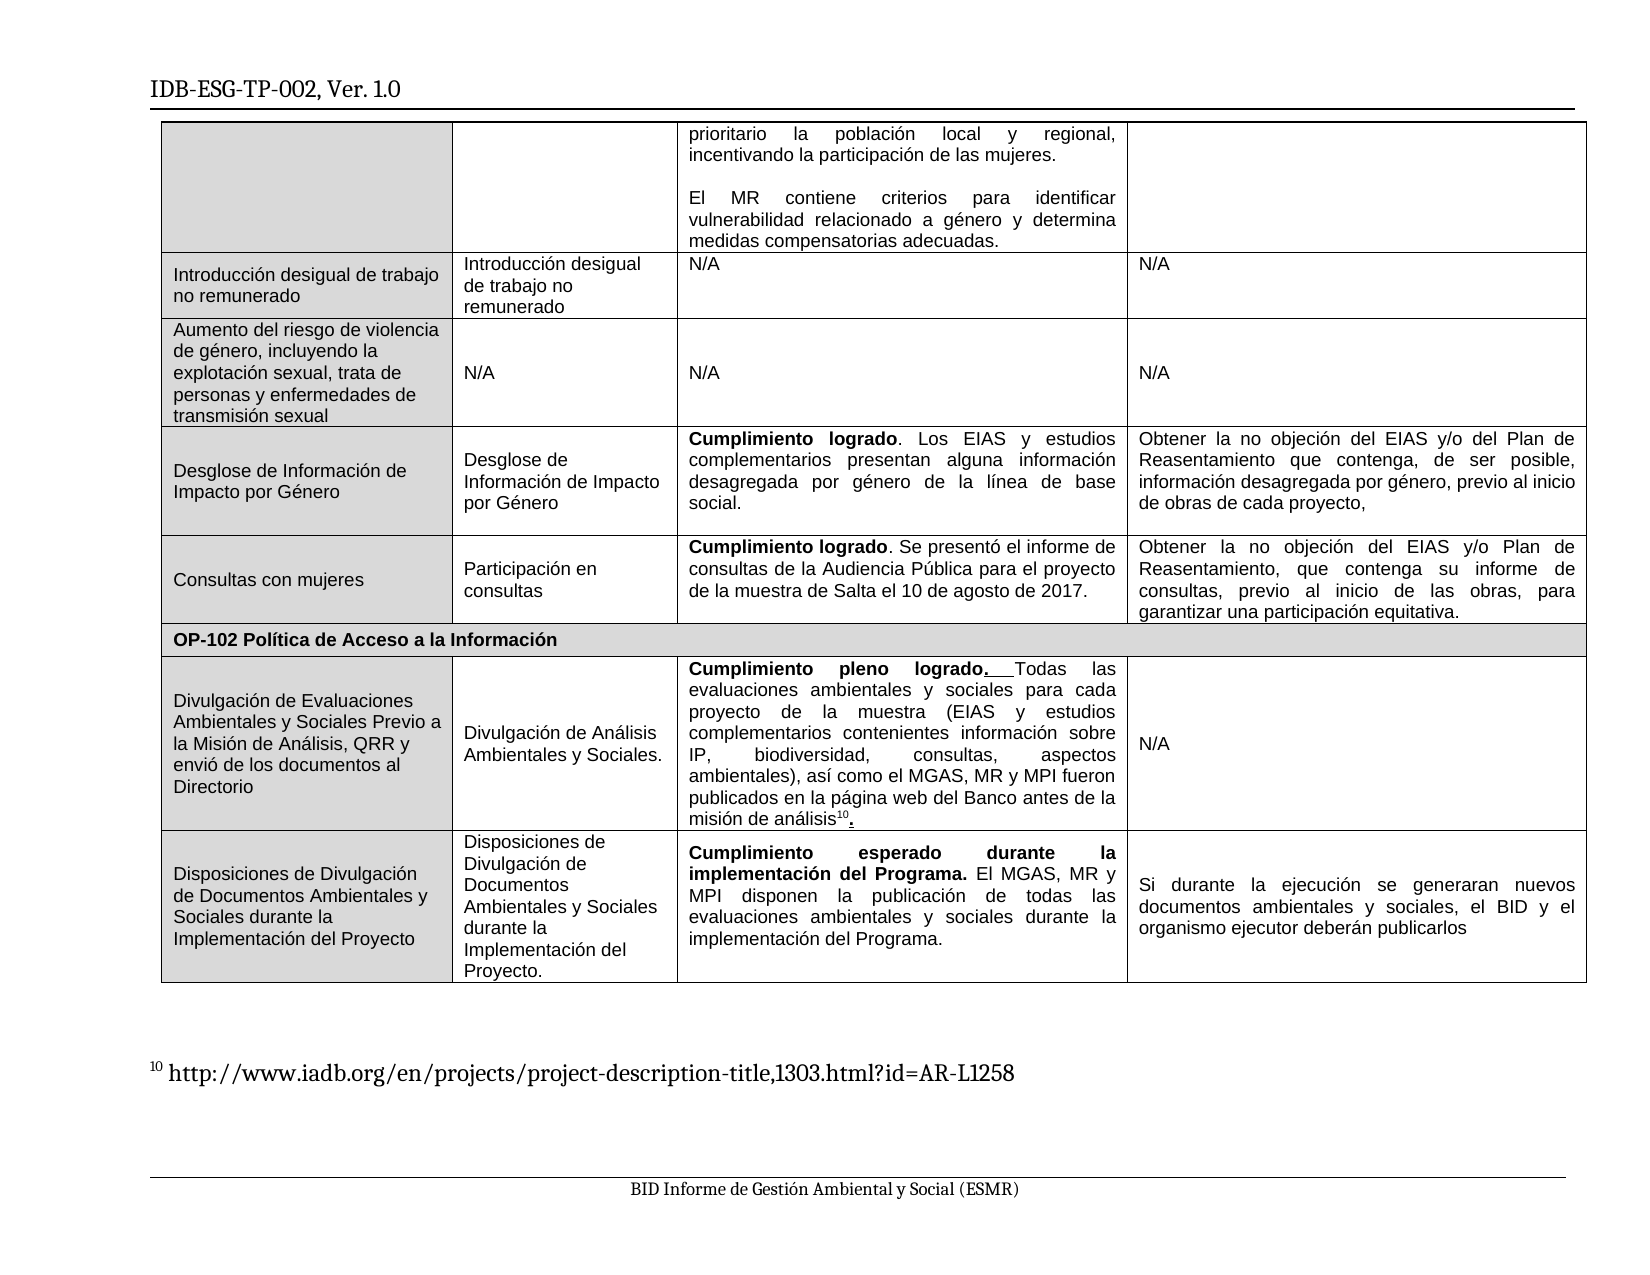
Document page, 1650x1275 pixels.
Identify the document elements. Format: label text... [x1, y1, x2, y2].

table_cell Aumento del riesgo de violencia de género, incluyendo la explotación sexual, trata de personas y enfermedades de transmisión sexual [162, 319, 452, 426]
table_cell N/A [1128, 657, 1586, 830]
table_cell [1128, 123, 1586, 252]
table_cell Si durante la ejecución se generaran nuevos documentos ambientales y sociales, el BID y el organismo ejecutor deberán publicarlos [1128, 831, 1586, 982]
table_cell Introducción desigual de trabajo no remunerado [453, 253, 677, 318]
table_cell OP-102 Política de Acceso a la Información [162, 624, 1586, 656]
table_cell N/A [678, 319, 1127, 426]
table_cell Disposiciones de Divulgación de Documentos Ambientales y Sociales durante la Implementación del Proyecto [162, 831, 452, 982]
table_cell Desglose de Información de Impacto por Género [453, 427, 677, 535]
table_cell Cumplimiento logrado. Se presentó el informe de consultas de la Audiencia Pública para el proyecto de la muestra de Salta el 10 de agosto de 2017. [678, 536, 1127, 623]
table_cell Desglose de Información de Impacto por Género [162, 427, 452, 535]
table_cell Obtener la no objeción del EIAS y/o del Plan de Reasentamiento que contenga, de ser posible, información desagregada por género, previo al inicio de obras de cada proyecto, [1128, 427, 1586, 535]
table_cell N/A [1128, 319, 1586, 426]
table_cell N/A [1128, 253, 1586, 318]
table_cell Consultas con mujeres [162, 536, 452, 623]
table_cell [453, 123, 677, 252]
table_cell Divulgación de Evaluaciones Ambientales y Sociales Previo a la Misión de Análisis, QRR y envió de los documentos al Directorio [162, 657, 452, 830]
table_cell Cumplimiento logrado. Los EIAS y estudios complementarios presentan alguna información desagregada por género de la línea de base social. [678, 427, 1127, 535]
table_cell Cumplimiento esperado durante la implementación del Programa. El MGAS, MR y MPI disponen la publicación de todas las evaluaciones ambientales y sociales durante la implementación del Programa. [678, 831, 1127, 982]
table_cell Disposiciones de Divulgación de Documentos Ambientales y Sociales durante la Implementación del Proyecto. [453, 831, 677, 982]
table_cell Obtener la no objeción del EIAS y/o Plan de Reasentamiento, que contenga su informe de consultas, previo al inicio de las obras, para garantizar una participación equitativa. [1128, 536, 1586, 623]
table_cell Introducción desigual de trabajo no remunerado [162, 253, 452, 318]
table_cell N/A [678, 253, 1127, 318]
table_cell N/A [453, 319, 677, 426]
table_cell Participación en consultas [453, 536, 677, 623]
table_cell Cumplimiento pleno logrado. Todas las evaluaciones ambientales y sociales para cada proyecto de la muestra (EIAS y estudios complementarios contenientes información sobre IP, biodiversidad, consultas, aspectos ambientales), así como el MGAS, MR y MPI fueron publicados en la página web del Banco antes de la misión de análisis. [678, 657, 1127, 830]
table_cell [162, 123, 452, 252]
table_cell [678, 123, 1127, 252]
table_cell Divulgación de Análisis Ambientales y Sociales. [453, 657, 677, 830]
